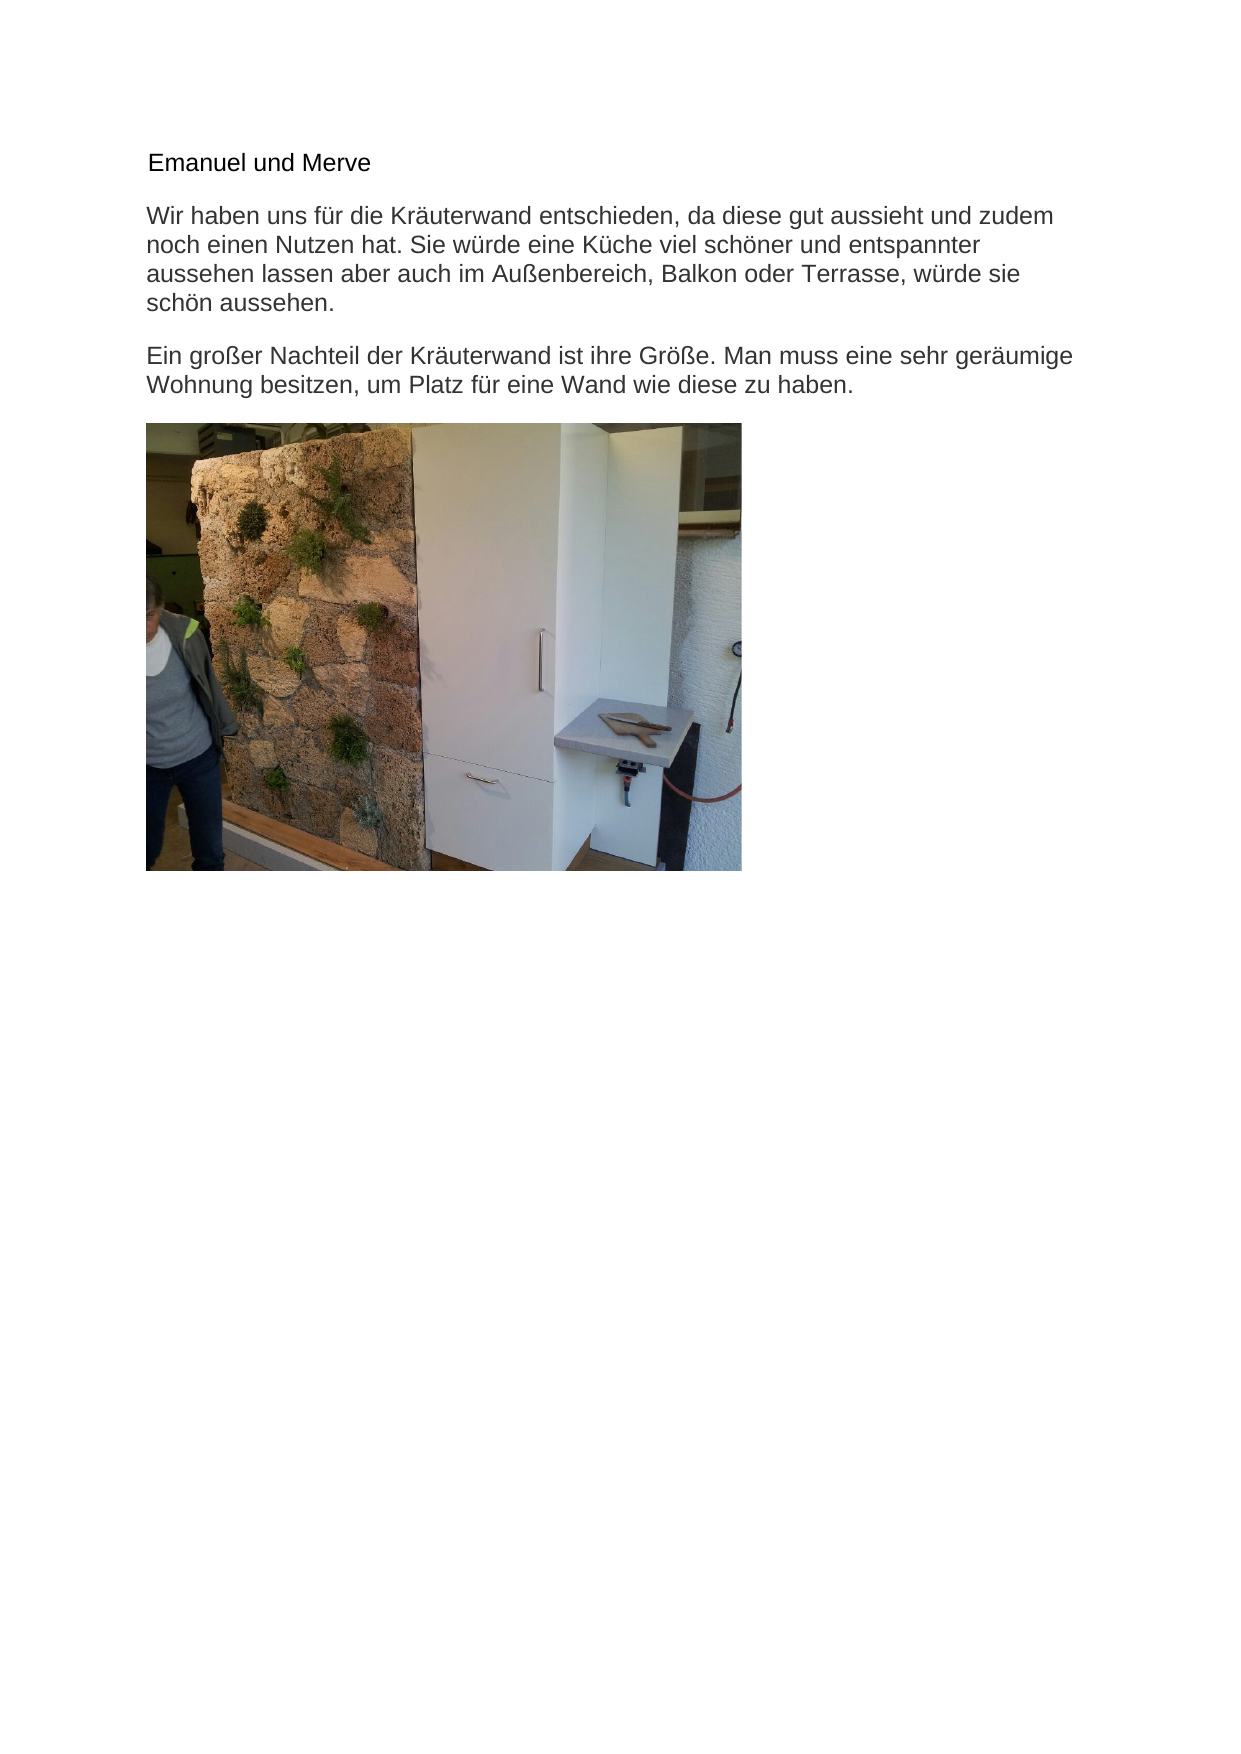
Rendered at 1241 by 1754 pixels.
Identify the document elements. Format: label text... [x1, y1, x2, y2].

text Emanuel und Merve [148, 148, 1093, 176]
text Ein großer Nachteil der Kräuterwand ist ihre Größe. Man muss eine sehr geräumige Wohnung besitzen, um Platz für eine Wand wie diese zu haben. [146, 341, 1093, 399]
picture [146, 423, 742, 871]
text Wir haben uns für die Kräuterwand entschieden, da diese gut aussieht und zudem noch einen Nutzen hat. Sie würde eine Küche viel schöner und entspannter aussehen lassen aber auch im Außenbereich, Balkon oder Terrasse, würde sie schön aussehen. [146, 201, 1093, 316]
